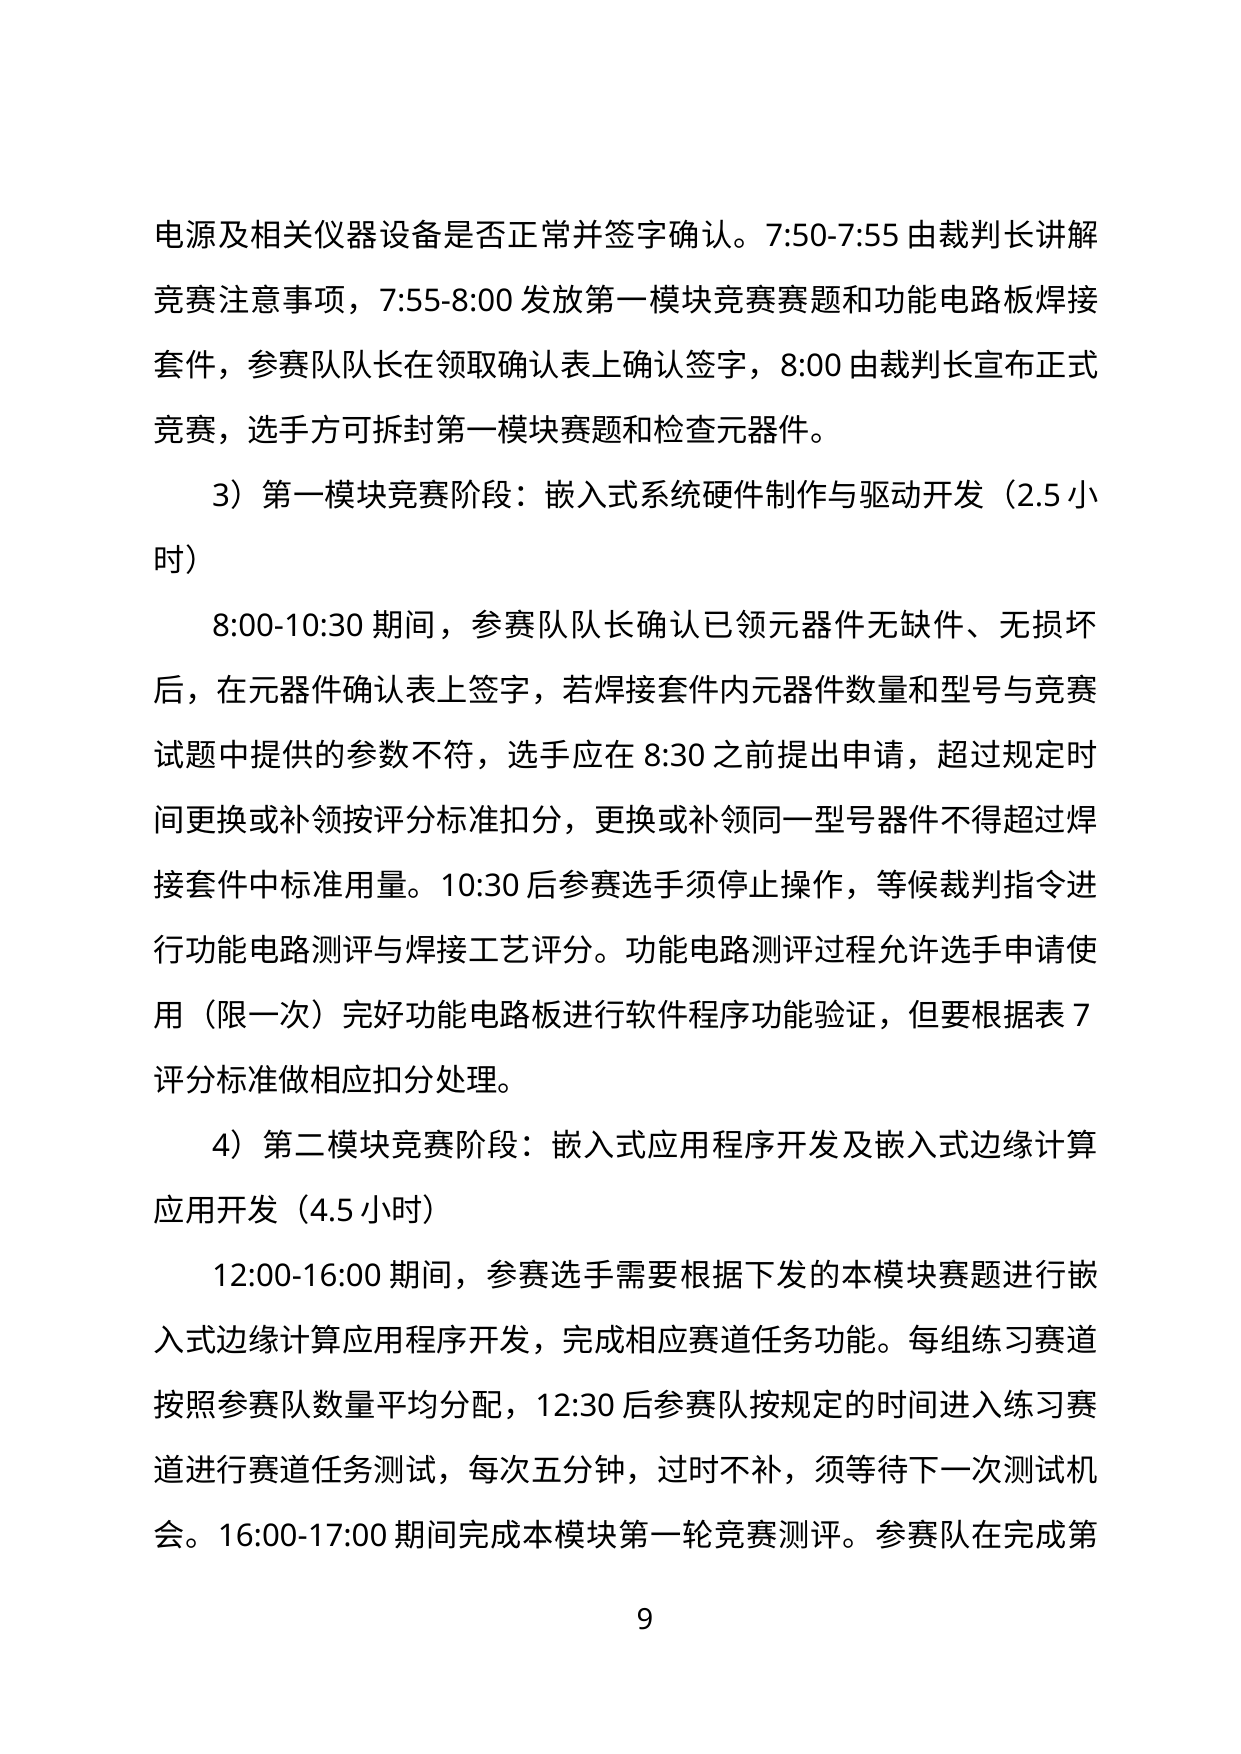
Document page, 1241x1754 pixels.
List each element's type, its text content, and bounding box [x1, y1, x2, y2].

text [153, 1240, 1098, 1565]
text 3）第一模块竞赛阶段：嵌入式系统硬件制作与驱动开发（2.5小时） [153, 460, 1098, 590]
text 8:00-10:30期间，参赛队队长确认已领元器件无缺件、无损坏后，在元器件确认表上签字，若焊接套件内元器件数量和型号与竞赛试题中提供的参数不符，选手应在8:30之前提出申请，超过规定时间更换或补领按评分标准扣分，更换或补领同一型号器件不得超过焊接套件中标准用量。10:30后参赛选手须停止操作，等候裁判指令进行功能电路测评与焊接工艺评分。功能电路测评过程允许选手申请使用（限一次）完好功能电路板进行软件程序功能验证，但要根据表7 评分标准做相应扣分处理。 [153, 590, 1098, 1110]
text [153, 200, 1098, 460]
text 4）第二模块竞赛阶段：嵌入式应用程序开发及嵌入式边缘计算应用开发（4.5小时） [153, 1110, 1098, 1240]
